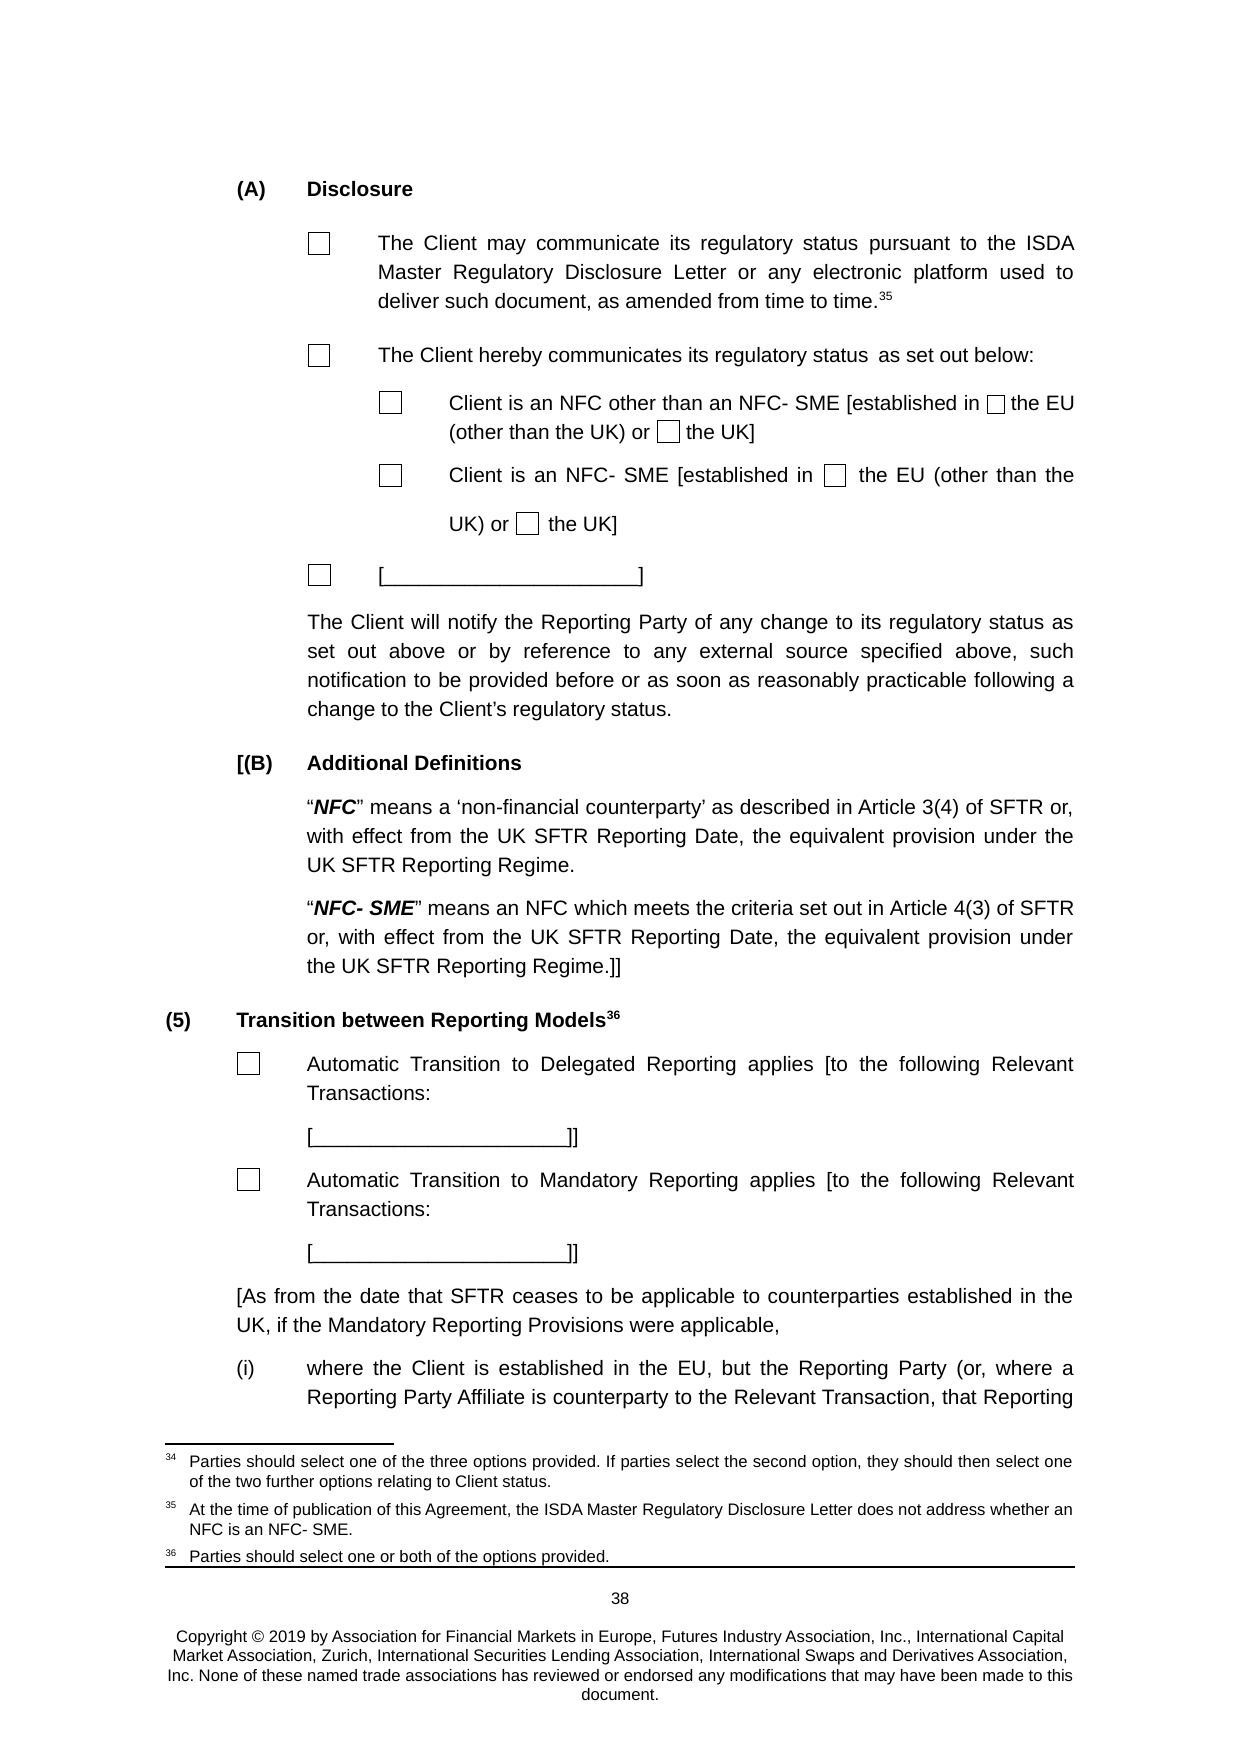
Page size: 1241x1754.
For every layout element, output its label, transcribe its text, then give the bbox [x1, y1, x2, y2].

text (A) Disclosure [237, 177, 1075, 201]
text The Client will notify the Reporting Party of any change to its regulatory status as set out above or by reference to any external source specified above, such notification to be provided before or as soon as reasonably practicable following a change to the Client’s regulatory status. [307, 610, 1075, 721]
text [______________________] [236, 563, 1075, 587]
text Client is an NFC other than an NFC- SME [established in the EU (other than the UK) or the UK] [378, 391, 1075, 443]
text [As from the date that SFTR ceases to be applicable to counterparties established in the UK, if the Mandatory Reporting Provisions were applicable, [236, 1283, 1075, 1336]
text Client is an NFC- SME [established in the EU (other than the UK) or the UK] [378, 463, 1075, 539]
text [236, 1356, 1075, 1409]
text The Client hereby communicates its regulatory status as set out below: [307, 343, 1075, 367]
text “NFC” means a ‘non-financial counterparty’ as described in Article 3(4) of SFTR or, with effect from the UK SFTR Reporting Date, the equivalent provision under the UK SFTR Reporting Regime. [307, 794, 1075, 876]
text Automatic Transition to Delegated Reporting applies [to the following Relevant Transactions: [236, 1051, 1075, 1104]
text [(B) Additional Definitions [237, 751, 1075, 775]
text (5) Transition between Reporting Models [165, 1008, 1075, 1032]
text The Client may communicate its regulatory status pursuant to the ISDA Master Regulatory Disclosure Letter or any electronic platform used to deliver such document, as amended from time to time. [307, 231, 1075, 313]
text [______________________]] [236, 1240, 1075, 1264]
text Automatic Transition to Mandatory Reporting applies [to the following Relevant Transactions: [236, 1167, 1075, 1220]
text “NFC- SME” means an NFC which meets the criteria set out in Article 4(3) of SFTR or, with effect from the UK SFTR Reporting Date, the equivalent provision under the UK SFTR Reporting Regime.]] [307, 896, 1075, 978]
text [______________________]] [236, 1124, 1075, 1148]
